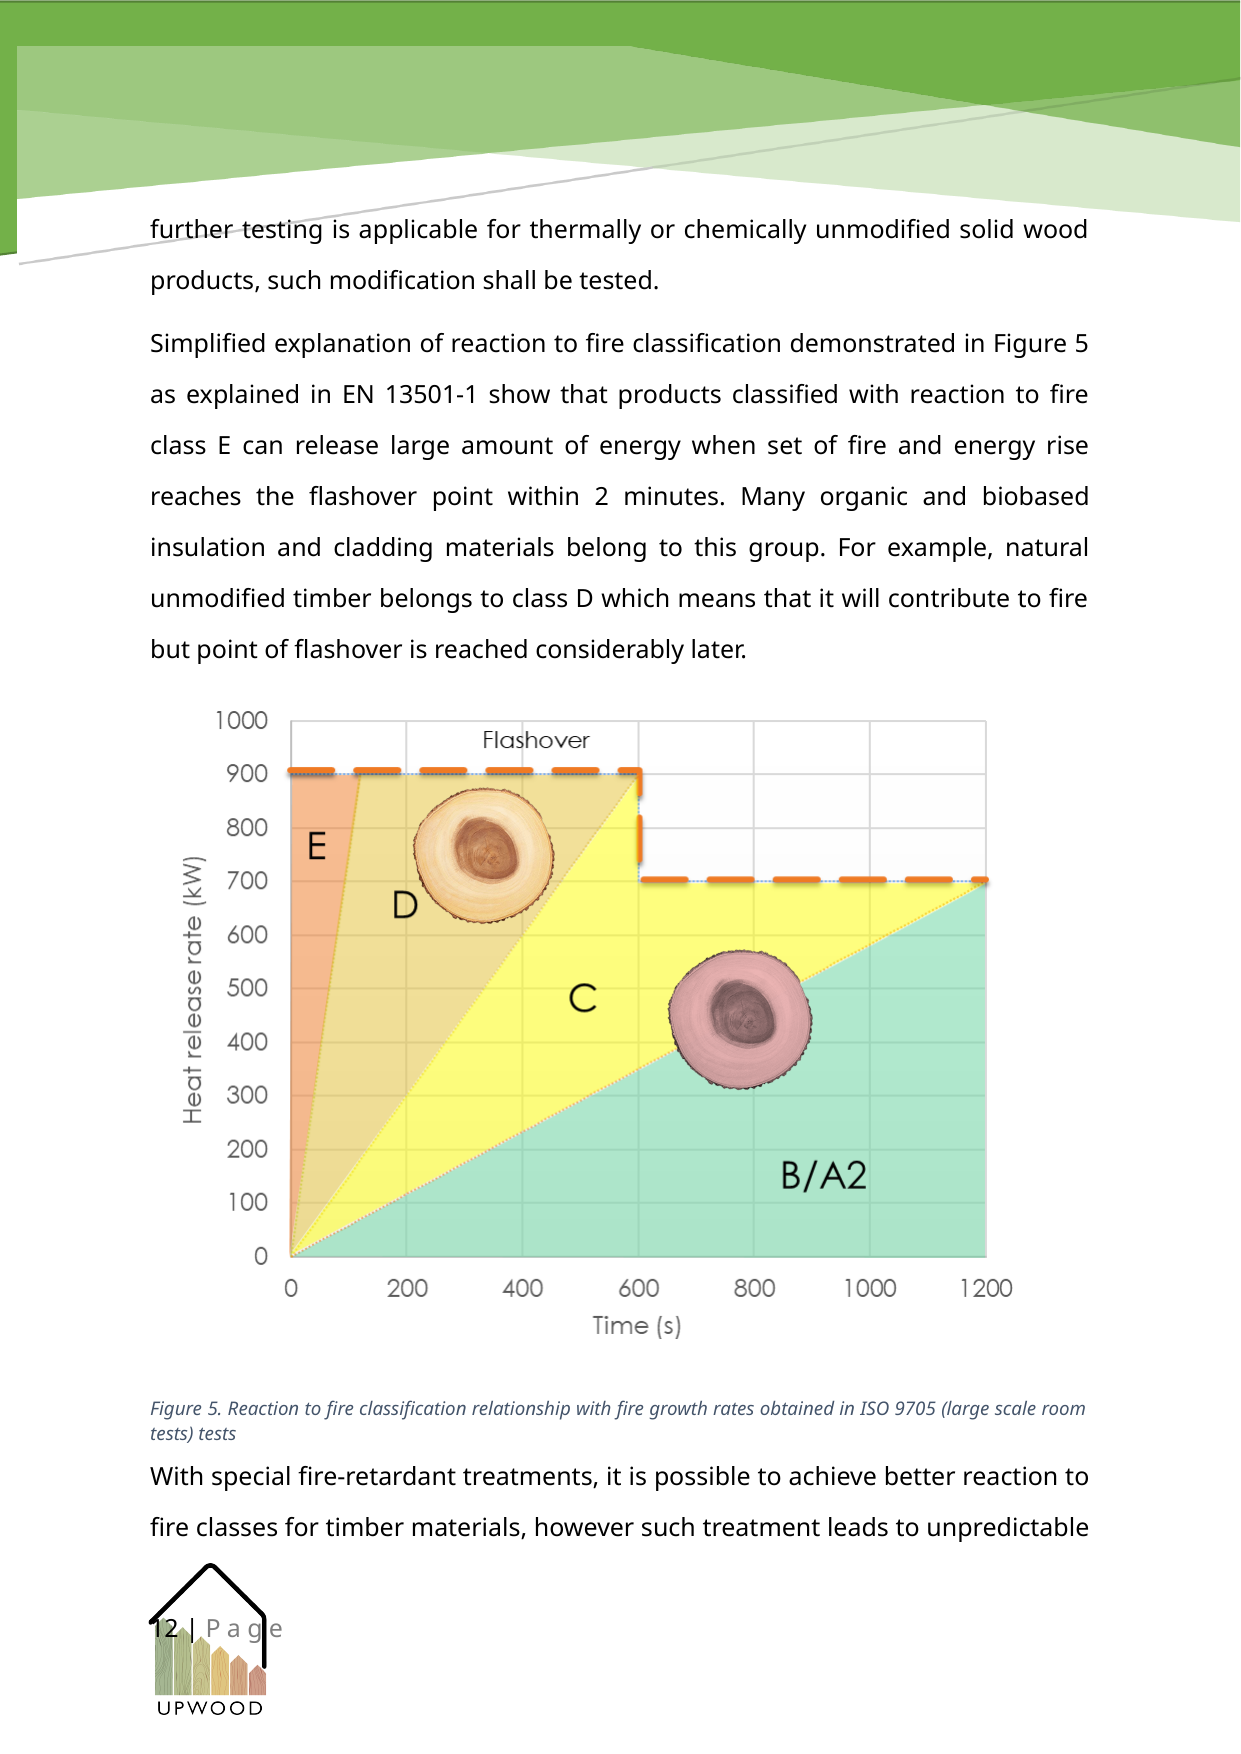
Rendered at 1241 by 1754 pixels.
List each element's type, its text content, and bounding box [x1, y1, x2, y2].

text Simplified explanation of reaction to fire classification demonstrated in Figure 5 as explained in EN 13501-1 show that products classified with reaction to fire class E can release large amount of energy when set of fire and energy rise reaches the flashover point within 2 minutes. Many organic and biobased insulation and cladding materials belong to this group. For example, natural unmodified timber belongs to class D which means that it will contribute to fire but point of flashover is reached considerably later. [150, 326, 1090, 666]
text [150, 211, 1090, 296]
picture [150, 695, 1035, 1366]
picture [148, 1563, 267, 1715]
picture [17, 46, 1241, 283]
text Figure 5. Reaction to fire classification relationship with fire growth rates obtained in ISO 9705 (large scale room tests) tests [150, 1395, 1090, 1446]
